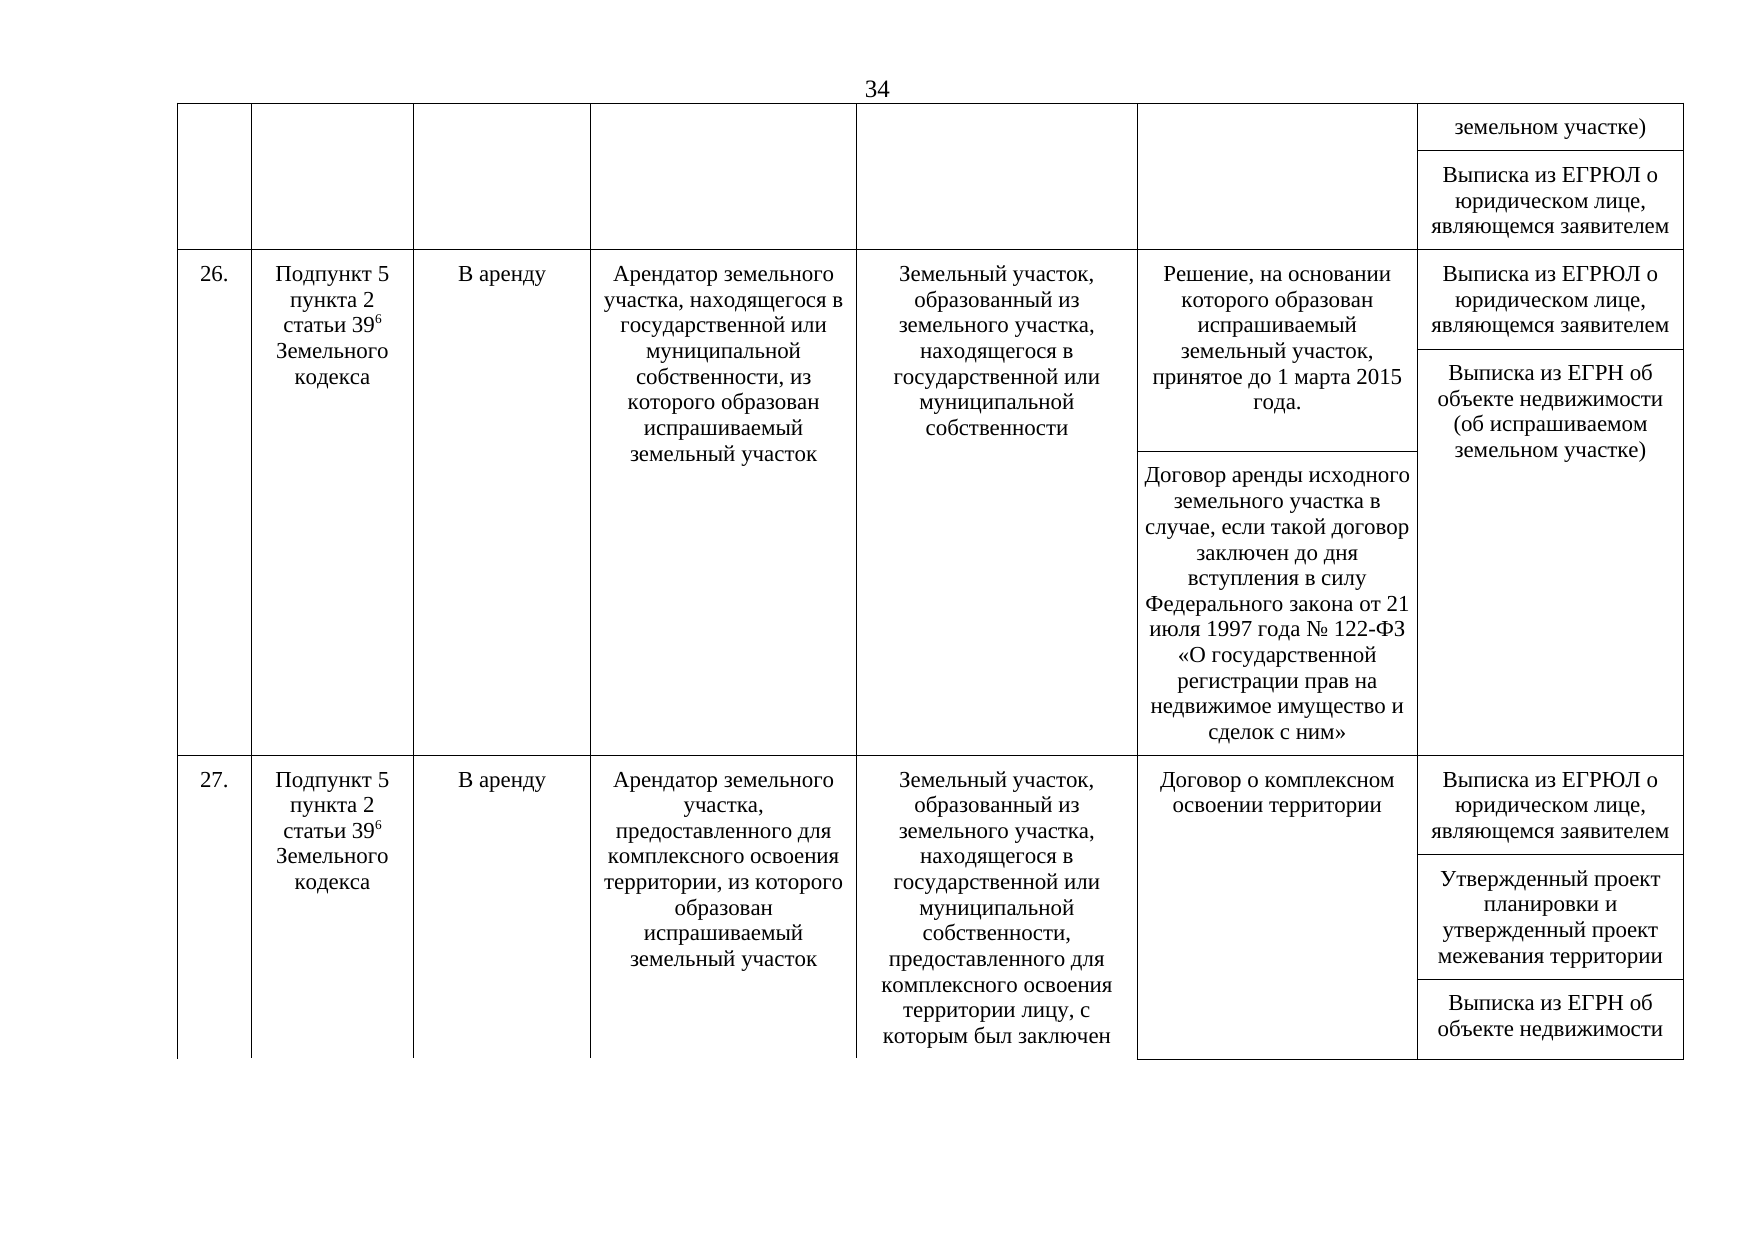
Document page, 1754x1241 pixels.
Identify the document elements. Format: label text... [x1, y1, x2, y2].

table_cell Выписка из ЕГРЮЛ о юридическом лице, являющемся заявителем [1418, 250, 1683, 348]
table_cell В аренду [414, 250, 590, 755]
table_cell Выписка из ЕГРЮЛ о юридическом лице, являющемся заявителем [1418, 756, 1683, 854]
table_cell Выписка из ЕГРН об объекте недвижимости (об испрашиваемом земельном участке) [1418, 350, 1683, 755]
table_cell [1418, 980, 1683, 1059]
table_cell Земельный участок, образованный из земельного участка, находящегося в государственной или муниципальной собственности, предоставленного для комплексного освоения территории лицу, с которым был заключен договор аренды такого земельного участка [856, 756, 1137, 1059]
table_cell Арендатор земельного участка, предоставленного для комплексного освоения территории, из которого образован испрашиваемый земельный участок [591, 756, 856, 1059]
table_cell Подпункт 5 пункта 2 статьи 396 Земельного кодекса [251, 756, 413, 1059]
table_cell Земельный участок, образованный из земельного участка, находящегося в государственной или муниципальной собственности [857, 250, 1137, 755]
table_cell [1418, 855, 1683, 979]
table_cell В аренду [414, 756, 591, 1059]
table_cell 26. [178, 250, 251, 755]
table_cell Подпункт 5 пункта 2 статьи 396 Земельного кодекса [252, 250, 413, 755]
table_cell 27. [178, 756, 251, 1059]
table_cell Выписка из ЕГРЮЛ о юридическом лице, являющемся заявителем [1418, 151, 1683, 249]
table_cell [1138, 756, 1417, 1059]
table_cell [1418, 104, 1683, 150]
table_cell Договор аренды исходного земельного участка в случае, если такой договор заключен до дня вступления в силу Федерального закона от 21 июля 1997 года № 122-ФЗ «О государственной регистрации прав на недвижимое имущество и сделок с ним» [1138, 452, 1417, 755]
table_cell Решение, на основании которого образован испрашиваемый земельный участок, принятое до 1 марта 2015 года. [1138, 250, 1417, 451]
table_cell Арендатор земельного участка, находящегося в государственной или муниципальной собственности, из которого образован испрашиваемый земельный участок [591, 250, 856, 755]
